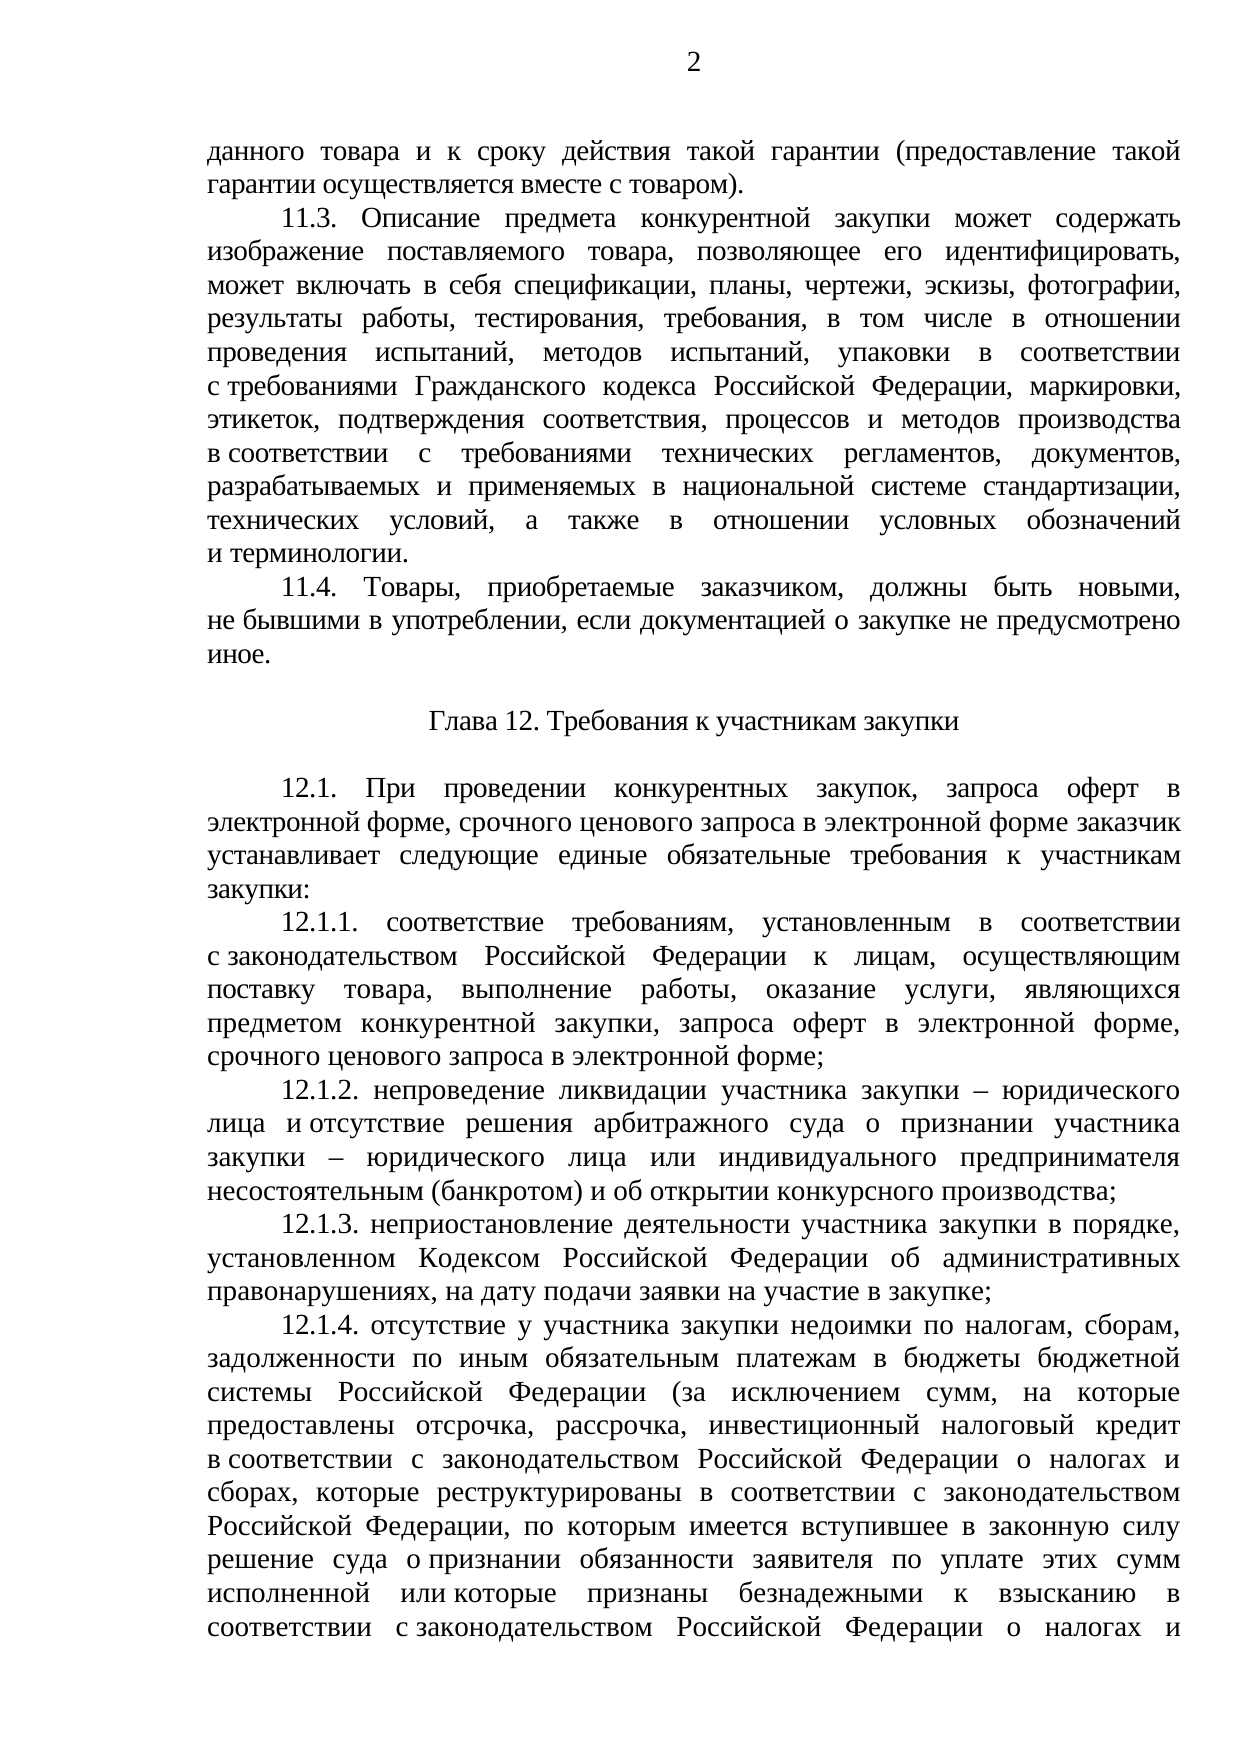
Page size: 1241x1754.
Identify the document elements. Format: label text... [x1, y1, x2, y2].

subtitle Глава 12. Требования к участникам закупки [207, 703, 1181, 737]
text 12.1.2. непроведение ликвидации участника закупки – юридического лица и отсутствие решения арбитражного суда о признании участника закупки – юридического лица или индивидуального предпринимателя несостоятельным (банкротом) и об открытии конкурсного производства; [207, 1072, 1181, 1206]
text 12.1.3. неприостановление деятельности участника закупки в порядке, установленном Кодексом Российской Федерации об административных правонарушениях, на дату подачи заявки на участие в закупке; [207, 1206, 1181, 1307]
text 12.1. При проведении конкурентных закупок, запроса оферт в электронной форме, срочного ценового запроса в электронной форме заказчик устанавливает следующие единые обязательные требования к участникам закупки: [207, 770, 1181, 904]
text 11.4. Товары, приобретаемые заказчиком, должны быть новыми, не бывшими в употреблении, если документацией о закупке не предусмотрено иное. [207, 569, 1181, 669]
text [207, 1307, 1181, 1642]
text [207, 133, 1181, 200]
text 12.1.1. соответствие требованиям, установленным в соответствии с законодательством Российской Федерации к лицам, осуществляющим поставку товара, выполнение работы, оказание услуги, являющихся предметом конкурентной закупки, запроса оферт в электронной форме, срочного ценового запроса в электронной форме; [207, 904, 1181, 1072]
text 11.3. Описание предмета конкурентной закупки может содержать изображение поставляемого товара, позволяющее его идентифицировать, может включать в себя спецификации, планы, чертежи, эскизы, фотографии, результаты работы, тестирования, требования, в том числе в отношении проведения испытаний, методов испытаний, упаковки в соответствии с требованиями Гражданского кодекса Российской Федерации, маркировки, этикеток, подтверждения соответствия, процессов и методов производства в соответствии с требованиями технических регламентов, документов, разрабатываемых и применяемых в национальной системе стандартизации, технических условий, а также в отношении условных обозначений и терминологии. [207, 200, 1181, 569]
